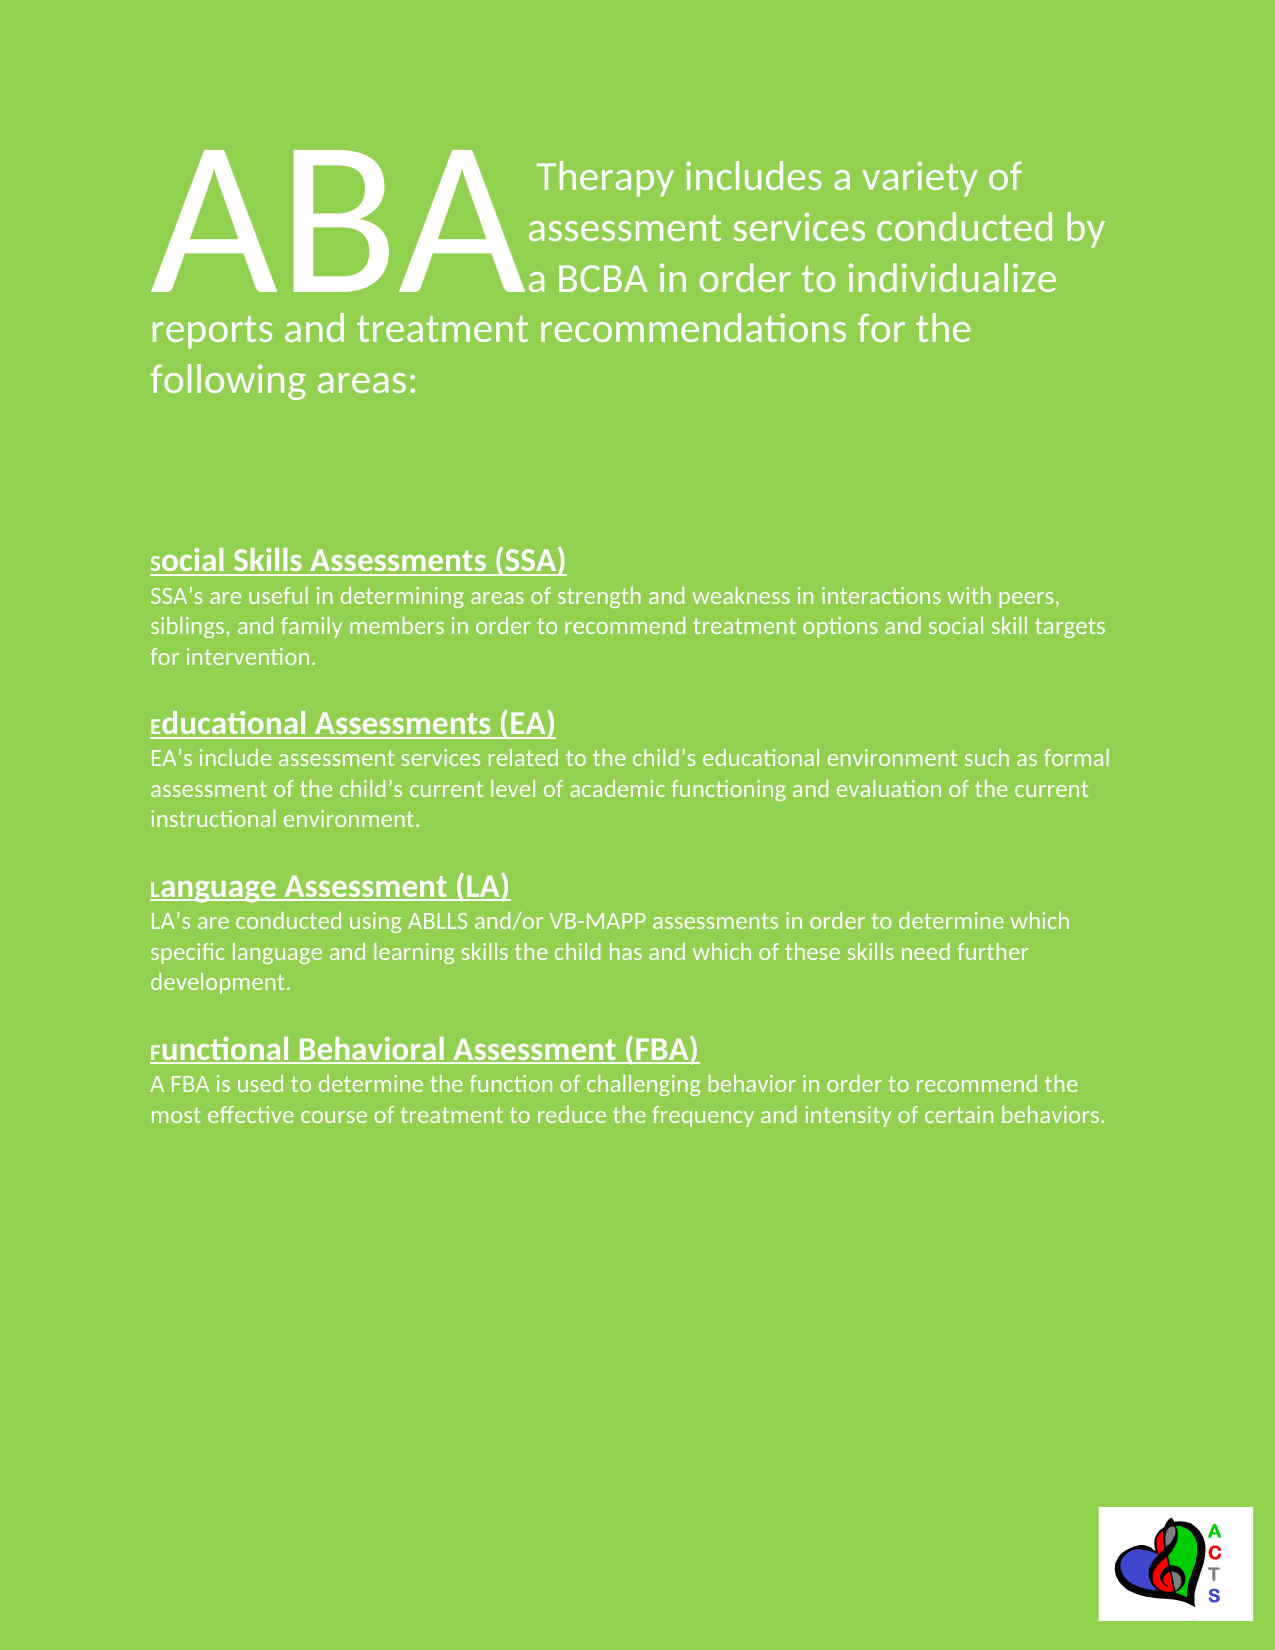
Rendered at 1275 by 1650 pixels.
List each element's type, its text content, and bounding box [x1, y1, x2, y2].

text unctional Behavioral Assessment (FBA) [150, 1027, 1125, 1068]
text anguage Assessment (LA) [150, 865, 1125, 905]
text Therapy includes a variety of assessment services conducted by a BCBA in order to individualize reports and treatment recommendations for the following areas: [150, 150, 1125, 404]
text ducational Assessments (EA) [150, 702, 1125, 743]
text SSA’s are useful in determining areas of strength and weakness in interactions with peers, siblings, and family members in order to recommend treatment options and social skill targets for intervention. [150, 580, 1125, 671]
text A FBA is used to determine the function of challenging behavior in order to recommend the most effective course of treatment to reduce the frequency and intensity of certain behaviors. [150, 1068, 1125, 1129]
text LA’s are conducted using ABLLS and/or VB-MAPP assessments in order to determine which specific language and learning skills the child has and which of these skills need further development. [150, 905, 1125, 997]
text ocial Skills Assessments (SSA) [150, 539, 1125, 580]
text EA’s include assessment services related to the child’s educational environment such as formal assessment of the child’s current level of academic functioning and evaluation of the current instructional environment. [150, 743, 1125, 834]
picture [1098, 1507, 1254, 1621]
